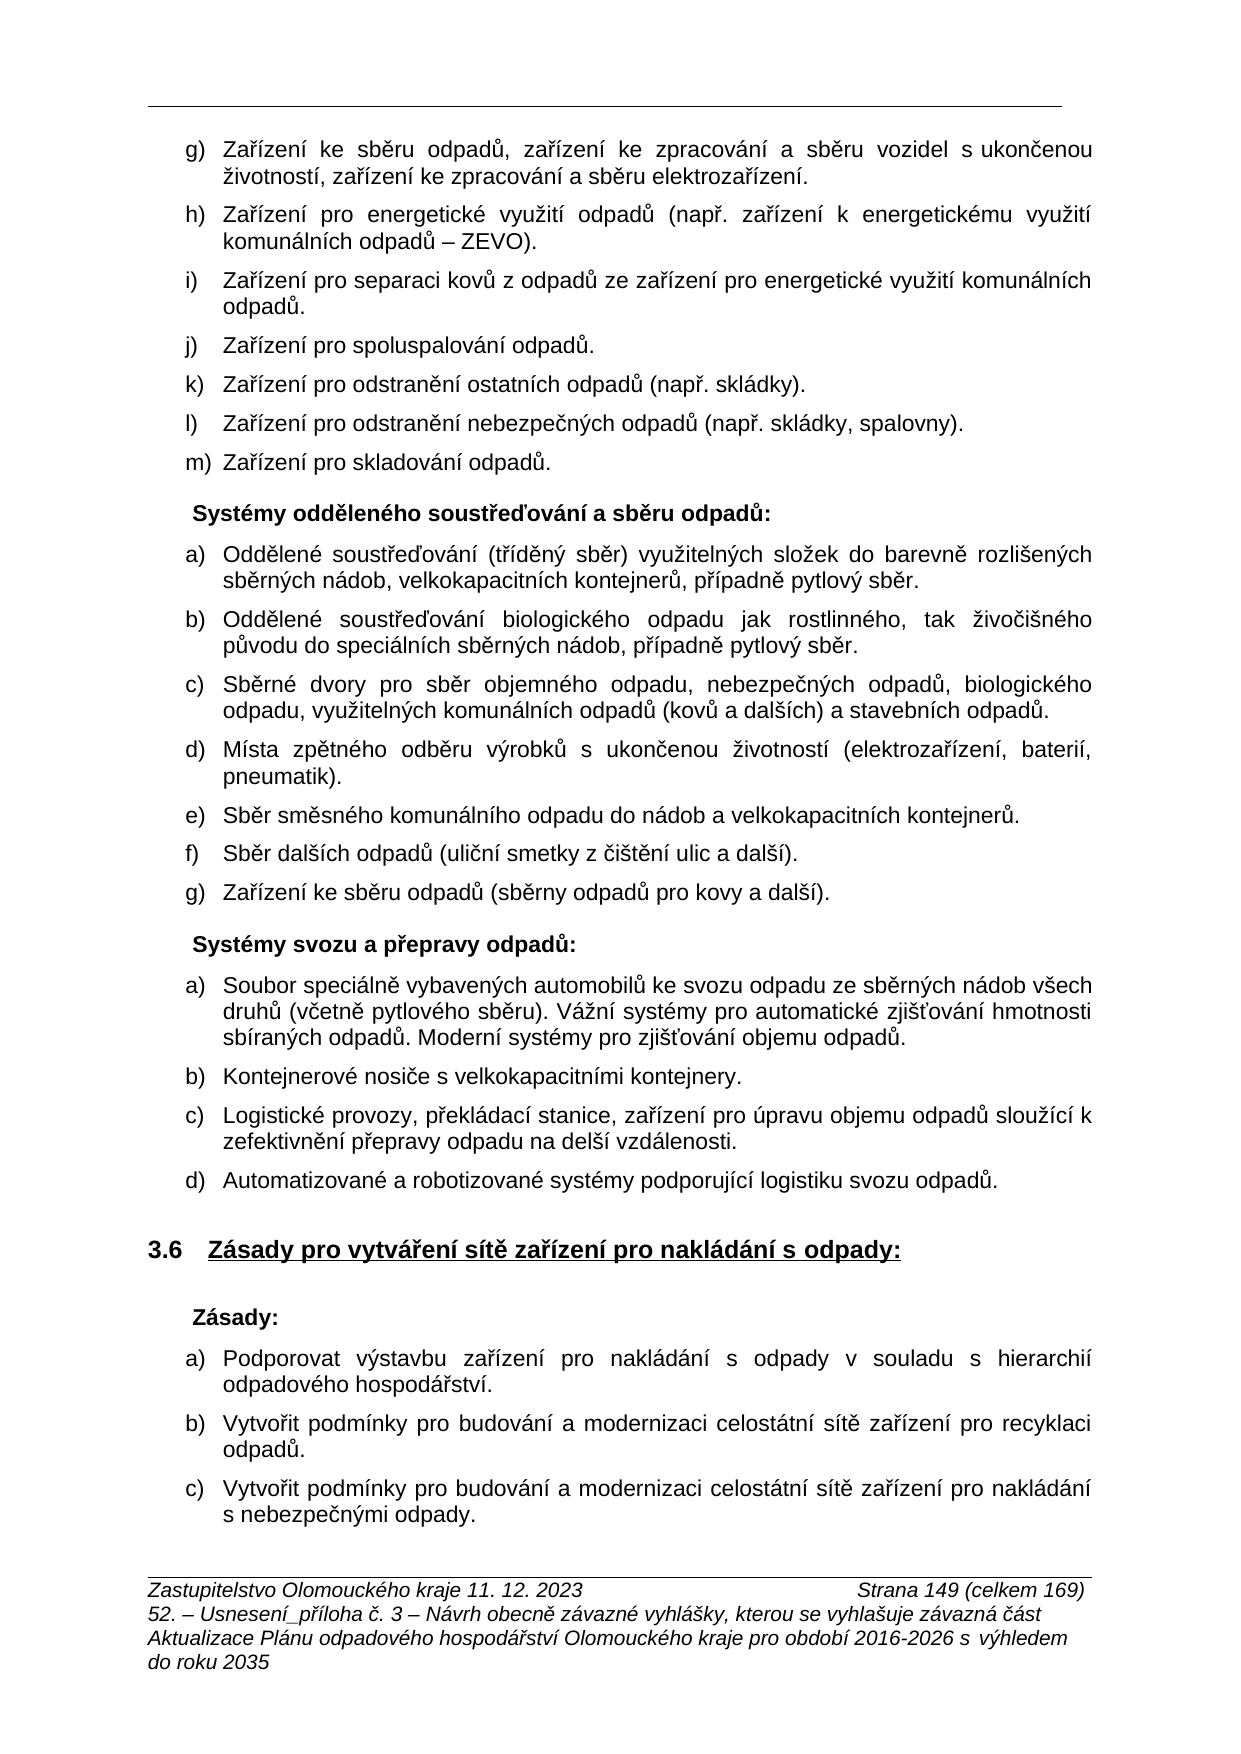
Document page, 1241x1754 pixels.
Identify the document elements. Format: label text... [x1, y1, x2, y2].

list Zařízení pro energetické využití odpadů (např. zařízení k energetickému využití komunálních odpadů – ZEVO). [185, 201, 1092, 254]
list Zařízení ke sběru odpadů, zařízení ke zpracování a sběru vozidel s ukončenou životností, zařízení ke zpracování a sběru elektrozařízení. [185, 136, 1092, 189]
list Oddělené soustřeďování (tříděný sběr) využitelných složek do barevně rozlišených sběrných nádob, velkokapacitních kontejnerů, případně pytlový sběr. [185, 541, 1092, 593]
text Systémy odděleného soustřeďování a sběru odpadů: [148, 500, 1092, 526]
list Vytvořit podmínky pro budování a modernizaci celostátní sítě zařízení pro recyklaci odpadů. [185, 1410, 1092, 1463]
text Systémy svozu a přepravy odpadů: [148, 931, 1092, 957]
subtitle Zásady pro vytváření sítě zařízení pro nakládání s odpady: [148, 1235, 1092, 1264]
list Sběr dalších odpadů (uliční smetky z čištění ulic a další). [185, 840, 1092, 867]
list Zařízení pro odstranění ostatních odpadů (např. skládky). [185, 371, 1092, 397]
list Soubor speciálně vybavených automobilů ke svozu odpadu ze sběrných nádob všech druhů (včetně pytlového sběru). Vážní systémy pro automatické zjišťování hmotnosti sbíraných odpadů. Moderní systémy pro zjišťování objemu odpadů. [185, 972, 1092, 1051]
text Zásady: [148, 1304, 1092, 1330]
list Automatizované a robotizované systémy podporující logistiku svozu odpadů. [185, 1167, 1092, 1193]
list Oddělené soustřeďování biologického odpadu jak rostlinného, tak živočišného původu do speciálních sběrných nádob, případně pytlový sběr. [185, 606, 1092, 659]
list Zařízení pro odstranění nebezpečných odpadů (např. skládky, spalovny). [185, 409, 1092, 436]
list Sběr směsného komunálního odpadu do nádob a velkokapacitních kontejnerů. [185, 802, 1092, 828]
list Zařízení pro skladování odpadů. [185, 448, 1092, 475]
list Logistické provozy, překládací stanice, zařízení pro úpravu objemu odpadů sloužící k zefektivnění přepravy odpadu na delší vzdálenosti. [185, 1102, 1092, 1155]
list Podporovat výstavbu zařízení pro nakládání s odpady v souladu s hierarchií odpadového hospodářství. [185, 1345, 1092, 1397]
list Zařízení ke sběru odpadů (sběrny odpadů pro kovy a další). [185, 879, 1092, 906]
list Místa zpětného odběru výrobků s ukončenou životností (elektrozařízení, baterií, pneumatik). [185, 736, 1092, 789]
list Sběrné dvory pro sběr objemného odpadu, nebezpečných odpadů, biologického odpadu, využitelných komunálních odpadů (kovů a dalších) a stavebních odpadů. [185, 671, 1092, 724]
list Kontejnerové nosiče s velkokapacitními kontejnery. [185, 1063, 1092, 1089]
list Zařízení pro spoluspalování odpadů. [185, 332, 1092, 358]
list Zařízení pro separaci kovů z odpadů ze zařízení pro energetické využití komunálních odpadů. [185, 267, 1092, 319]
list Vytvořit podmínky pro budování a modernizaci celostátní sítě zařízení pro nakládání s nebezpečnými odpady. [185, 1475, 1092, 1528]
